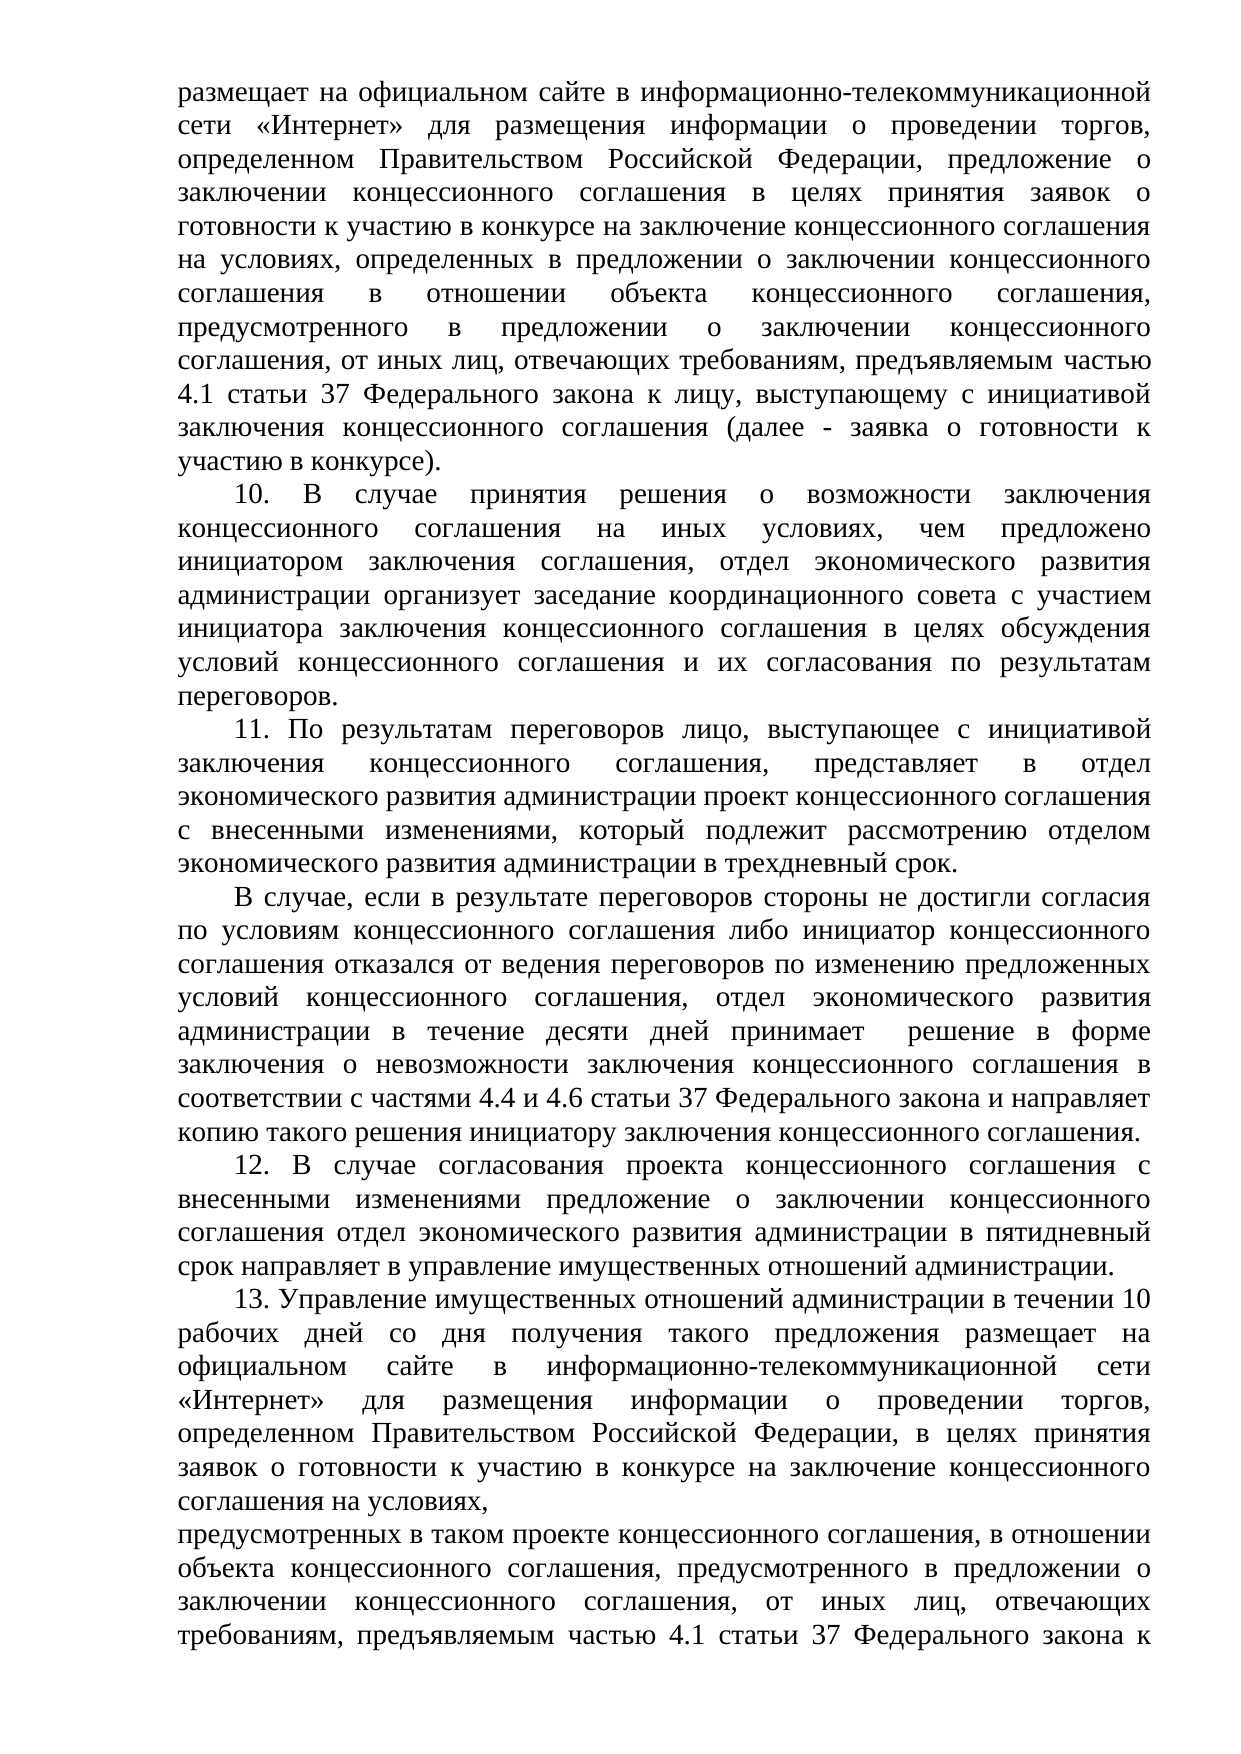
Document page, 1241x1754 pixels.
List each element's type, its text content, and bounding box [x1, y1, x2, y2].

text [177, 1516, 1152, 1650]
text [177, 74, 1152, 476]
text 13. Управление имущественных отношений администрации в течении 10 рабочих дней со дня получения такого предложения размещает на официальном сайте в информационно-телекоммуникационной сети «Интернет» для размещения информации о проведении торгов, определенном Правительством Российской Федерации, в целях принятия заявок о готовности к участию в конкурсе на заключение концессионного соглашения на условиях, [177, 1281, 1152, 1516]
text 10. В случае принятия решения о возможности заключения концессионного соглашения на иных условиях, чем предложено инициатором заключения соглашения, отдел экономического развития администрации организует заседание координационного совета с участием инициатора заключения концессионного соглашения в целях обсуждения условий концессионного соглашения и их согласования по результатам переговоров. [177, 476, 1152, 711]
text 12. В случае согласования проекта концессионного соглашения с внесенными изменениями предложение о заключении концессионного соглашения отдел экономического развития администрации в пятидневный срок направляет в управление имущественных отношений администрации. [177, 1147, 1152, 1281]
text 11. По результатам переговоров лицо, выступающее с инициативой заключения концессионного соглашения, представляет в отдел экономического развития администрации проект концессионного соглашения с внесенными изменениями, который подлежит рассмотрению отделом экономического развития администрации в трехдневный срок. [177, 711, 1152, 879]
text В случае, если в результате переговоров стороны не достигли согласия по условиям концессионного соглашения либо инициатор концессионного соглашения отказался от ведения переговоров по изменению предложенных условий концессионного соглашения, отдел экономического развития администрации в течение десяти дней принимает решение в форме заключения о невозможности заключения концессионного соглашения в соответствии с частями 4.4 и 4.6 статьи 37 Федерального закона и направляет копию такого решения инициатору заключения концессионного соглашения. [177, 879, 1152, 1147]
